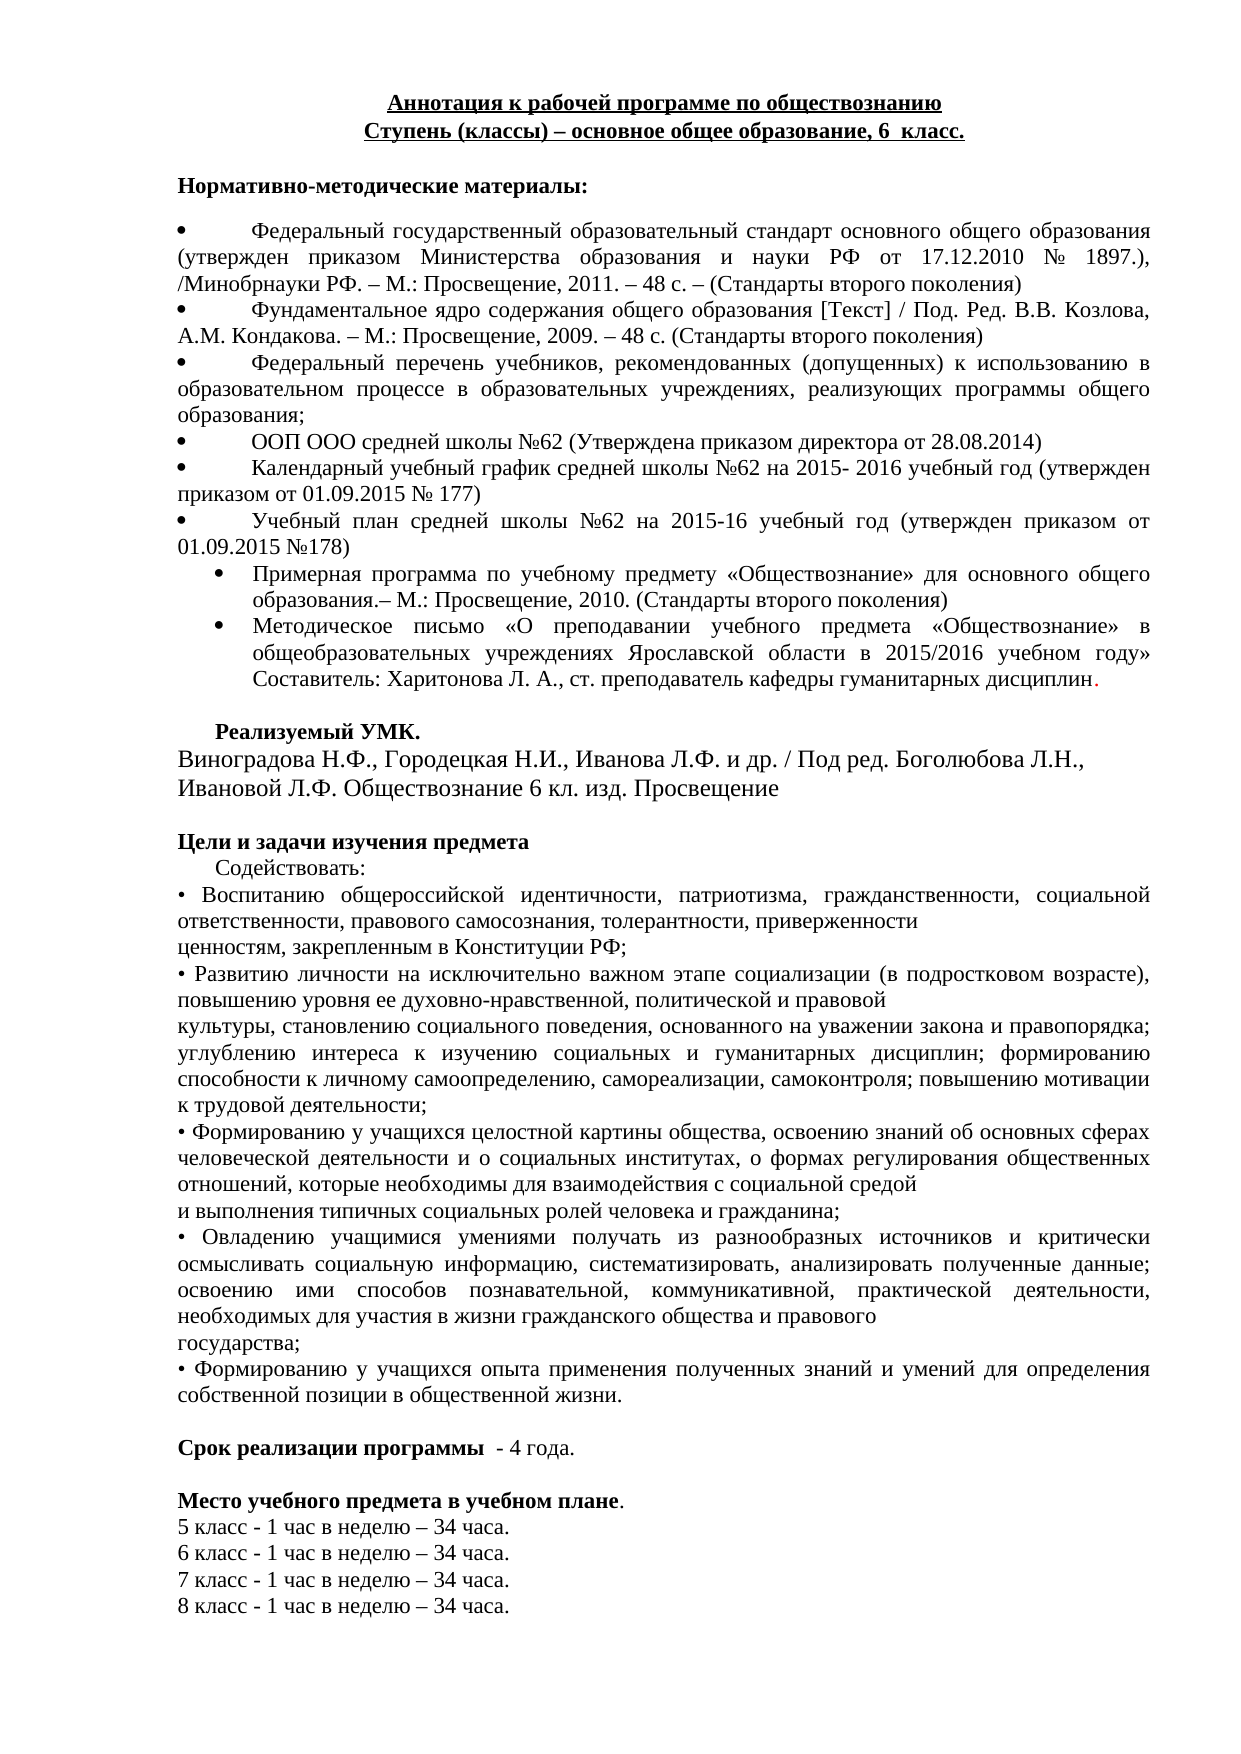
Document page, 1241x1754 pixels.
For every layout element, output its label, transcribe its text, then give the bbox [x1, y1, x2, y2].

text Ступень (классы) – основное общее образование, 6 класс. [177, 117, 1152, 143]
text Содействовать: [215, 854, 1152, 881]
text Цели и задачи изучения предмета [177, 828, 1152, 854]
text • Овладению учащимися умениями получать из разнообразных источников и критически осмысливать социальную информацию, систематизировать, анализировать полученные данные; освоению ими способов познавательной, коммуникативной, практической деятельности, необходимых для участия в жизни гражданского общества и правового [177, 1223, 1152, 1329]
text Место учебного предмета в учебном плане. [177, 1487, 1152, 1513]
text 7 класс - 1 час в неделю – 34 часа. [177, 1566, 1152, 1592]
text • Воспитанию общероссийской идентичности, патриотизма, гражданственности, социальной ответственности, правового самосознания, толерантности, приверженности [177, 881, 1152, 933]
text • Формированию у учащихся опыта применения полученных знаний и умений для определения собственной позиции в общественной жизни. [177, 1355, 1152, 1408]
text Виноградова Н.Ф., Городецкая Н.И., Иванова Л.Ф. и др. / Под ред. Боголюбова Л.Н., Ивановой Л.Ф. Обществознание 6 кл. изд. Просвещение [177, 744, 1152, 802]
text 6 класс - 1 час в неделю – 34 часа. [177, 1539, 1152, 1566]
list Методическое письмо «О преподавании учебного предмета «Обществознание» в общеобразовательных учреждениях Ярославской области в 2015/2016 учебном году» Составитель: Харитонова Л. А., ст. преподаватель кафедры гуманитарных дисциплин. [215, 612, 1152, 691]
list Федеральный государственный образовательный стандарт основного общего образования (утвержден приказом Министерства образования и науки РФ от 17.12.2010 № 1897.), /Минобрнауки РФ. – М.: Просвещение, 2011. – 48 с. – (Стандарты второго поколения) [177, 217, 1152, 296]
text культуры, становлению социального поведения, основанного на уважении закона и правопорядка; углублению интереса к изучению социальных и гуманитарных дисциплин; формированию способности к личному самоопределению, самореализации, самоконтроля; повышению мотивации к трудовой деятельности; [177, 1012, 1152, 1118]
list ООП ООО средней школы №62 (Утверждена приказом директора от 28.08.2014) [177, 428, 1152, 454]
list Календарный учебный график средней школы №62 на 2015- 2016 учебный год (утвержден приказом от 01.09.2015 № 177) [177, 454, 1152, 507]
text Аннотация к рабочей программе по обществознанию [177, 89, 1152, 115]
text 5 класс - 1 час в неделю – 34 часа. [177, 1513, 1152, 1539]
list Фундаментальное ядро содержания общего образования [Текст] / Под. Ред. В.В. Козлова, А.М. Кондакова. – М.: Просвещение, 2009. – 48 с. (Стандарты второго поколения) [177, 296, 1152, 349]
text Нормативно-методические материалы: [177, 172, 1152, 198]
text ценностям, закрепленным в Конституции РФ; [177, 933, 1152, 960]
text и выполнения типичных социальных ролей человека и гражданина; [177, 1197, 1152, 1223]
text • Формированию у учащихся целостной картины общества, освоению знаний об основных сферах человеческой деятельности и о социальных институтах, о формах регулирования общественных отношений, которые необходимы для взаимодействия с социальной средой [177, 1118, 1152, 1197]
text Срок реализации программы - 4 года. [177, 1434, 1152, 1460]
text 8 класс - 1 час в неделю – 34 часа. [177, 1592, 1152, 1618]
text Реализуемый УМК. [215, 718, 1152, 744]
text государства; [177, 1329, 1152, 1355]
list Учебный план средней школы №62 на 2015-16 учебный год (утвержден приказом от 01.09.2015 №178) [177, 507, 1152, 559]
list Федеральный перечень учебников, рекомендованных (допущенных) к использованию в образовательном процессе в образовательных учреждениях, реализующих программы общего образования; [177, 349, 1152, 428]
text • Развитию личности на исключительно важном этапе социализации (в подростковом возрасте), повышению уровня ее духовно-нравственной, политической и правовой [177, 960, 1152, 1012]
list Примерная программа по учебному предмету «Обществознание» для основного общего образования.– М.: Просвещение, 2010. (Стандарты второго поколения) [215, 559, 1152, 612]
